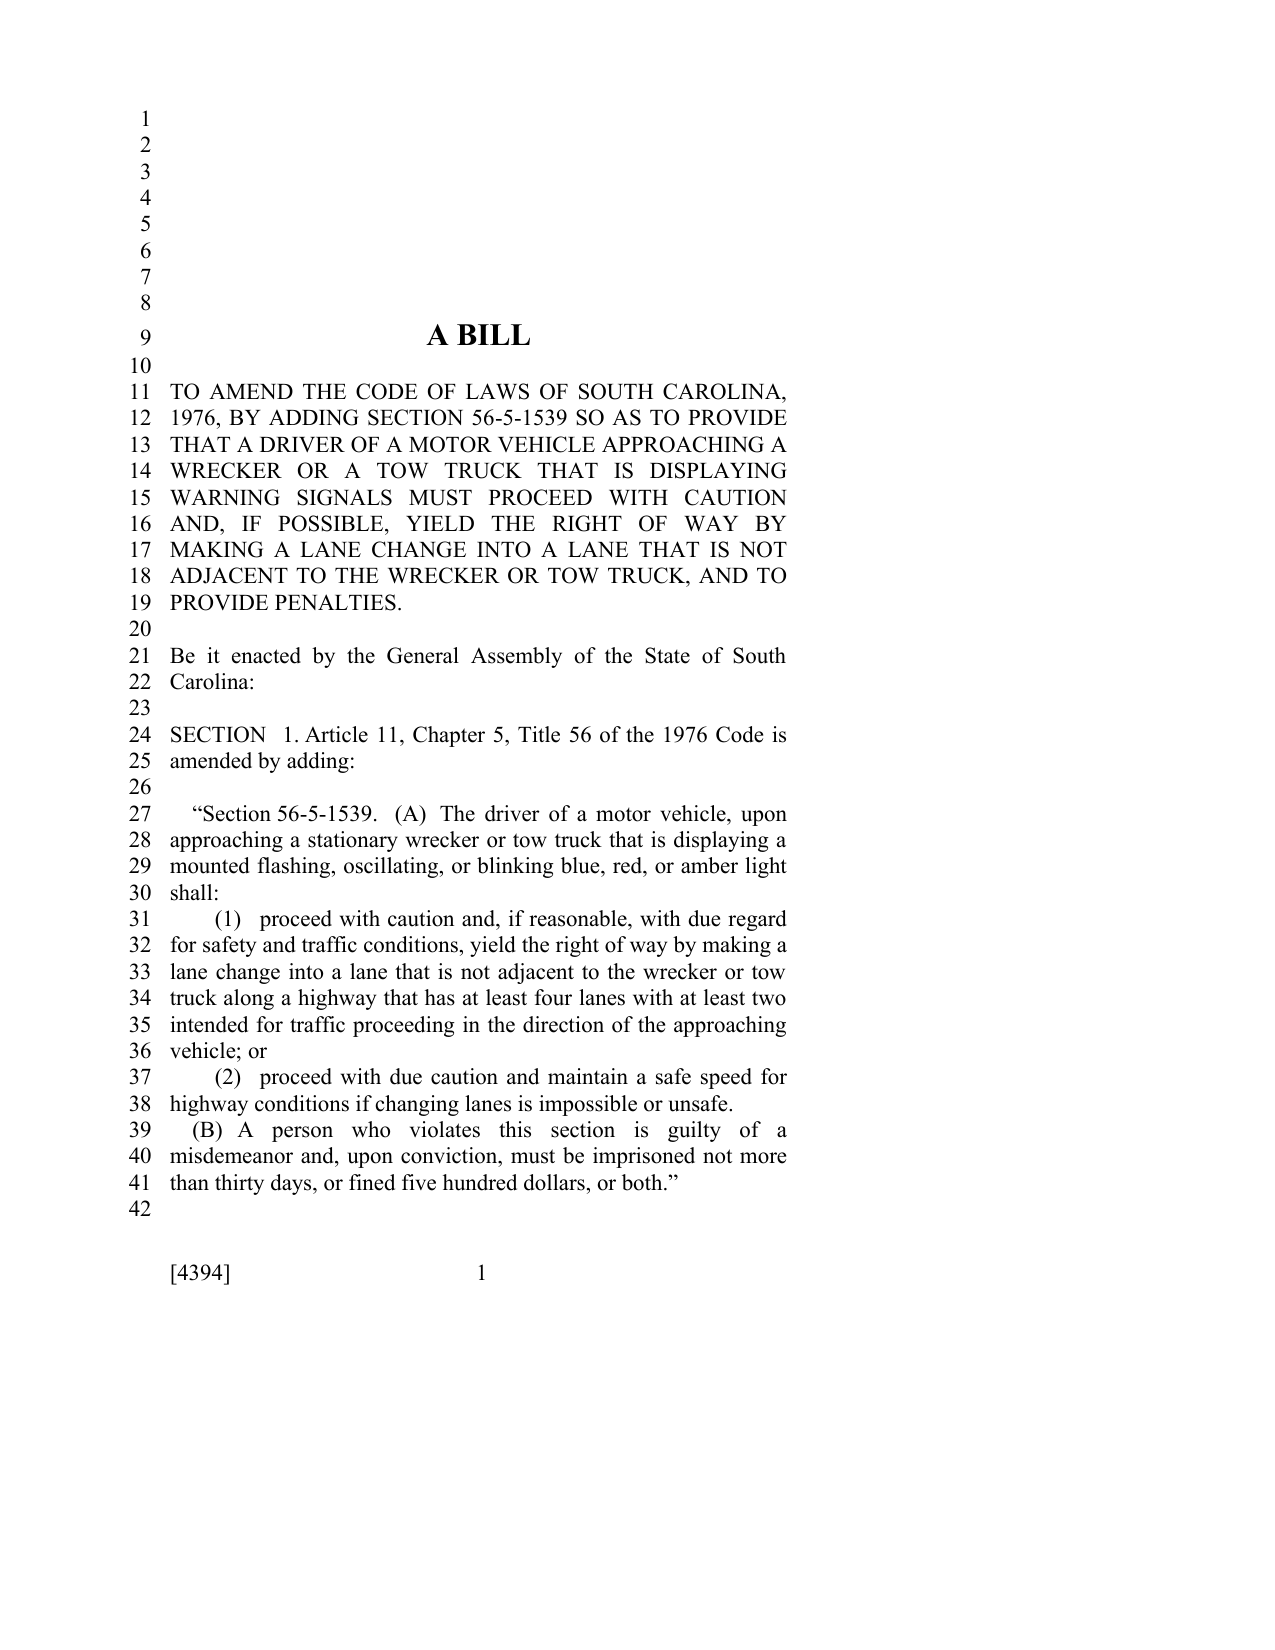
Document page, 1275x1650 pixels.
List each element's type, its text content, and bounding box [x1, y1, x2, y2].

text Be it enacted by the General Assembly of the State of South Carolina: [169, 642, 787, 694]
text (2) proceed with due caution and maintain a safe speed for highway conditions if changing lanes is impossible or unsafe. [169, 1063, 787, 1116]
text (B) A person who violates this section is guilty of a misdemeanor and, upon conviction, must be imprisoned not more than thirty days, or fined five hundred dollars, or both.” [169, 1116, 787, 1195]
text SECTION 1. Article 11, Chapter 5, Title 56 of the 1976 Code is amended by adding: [169, 721, 787, 773]
text A BILL [169, 316, 787, 352]
text “Section 56-5-1539. (A) The driver of a motor vehicle, upon approaching a stationary wrecker or tow truck that is displaying a mounted flashing, oscillating, or blinking blue, red, or amber light shall: [169, 800, 787, 905]
text (1) proceed with caution and, if reasonable, with due regard for safety and traffic conditions, yield the right of way by making a lane change into a lane that is not adjacent to the wrecker or tow truck along a highway that has at least four lanes with at least two intended for traffic proceeding in the direction of the approaching vehicle; or [169, 905, 787, 1063]
text TO AMEND THE CODE OF LAWS OF SOUTH CAROLINA, 1976, BY ADDING SECTION 56-5-1539 SO AS TO PROVIDE THAT A DRIVER OF A MOTOR VEHICLE APPROACHING A WRECKER OR A TOW TRUCK THAT IS DISPLAYING WARNING SIGNALS MUST PROCEED WITH CAUTION AND, IF POSSIBLE, YIELD THE RIGHT OF WAY BY MAKING A LANE CHANGE INTO A LANE THAT IS NOT ADJACENT TO THE WRECKER OR TOW TRUCK, AND TO PROVIDE PENALTIES. [169, 378, 787, 615]
